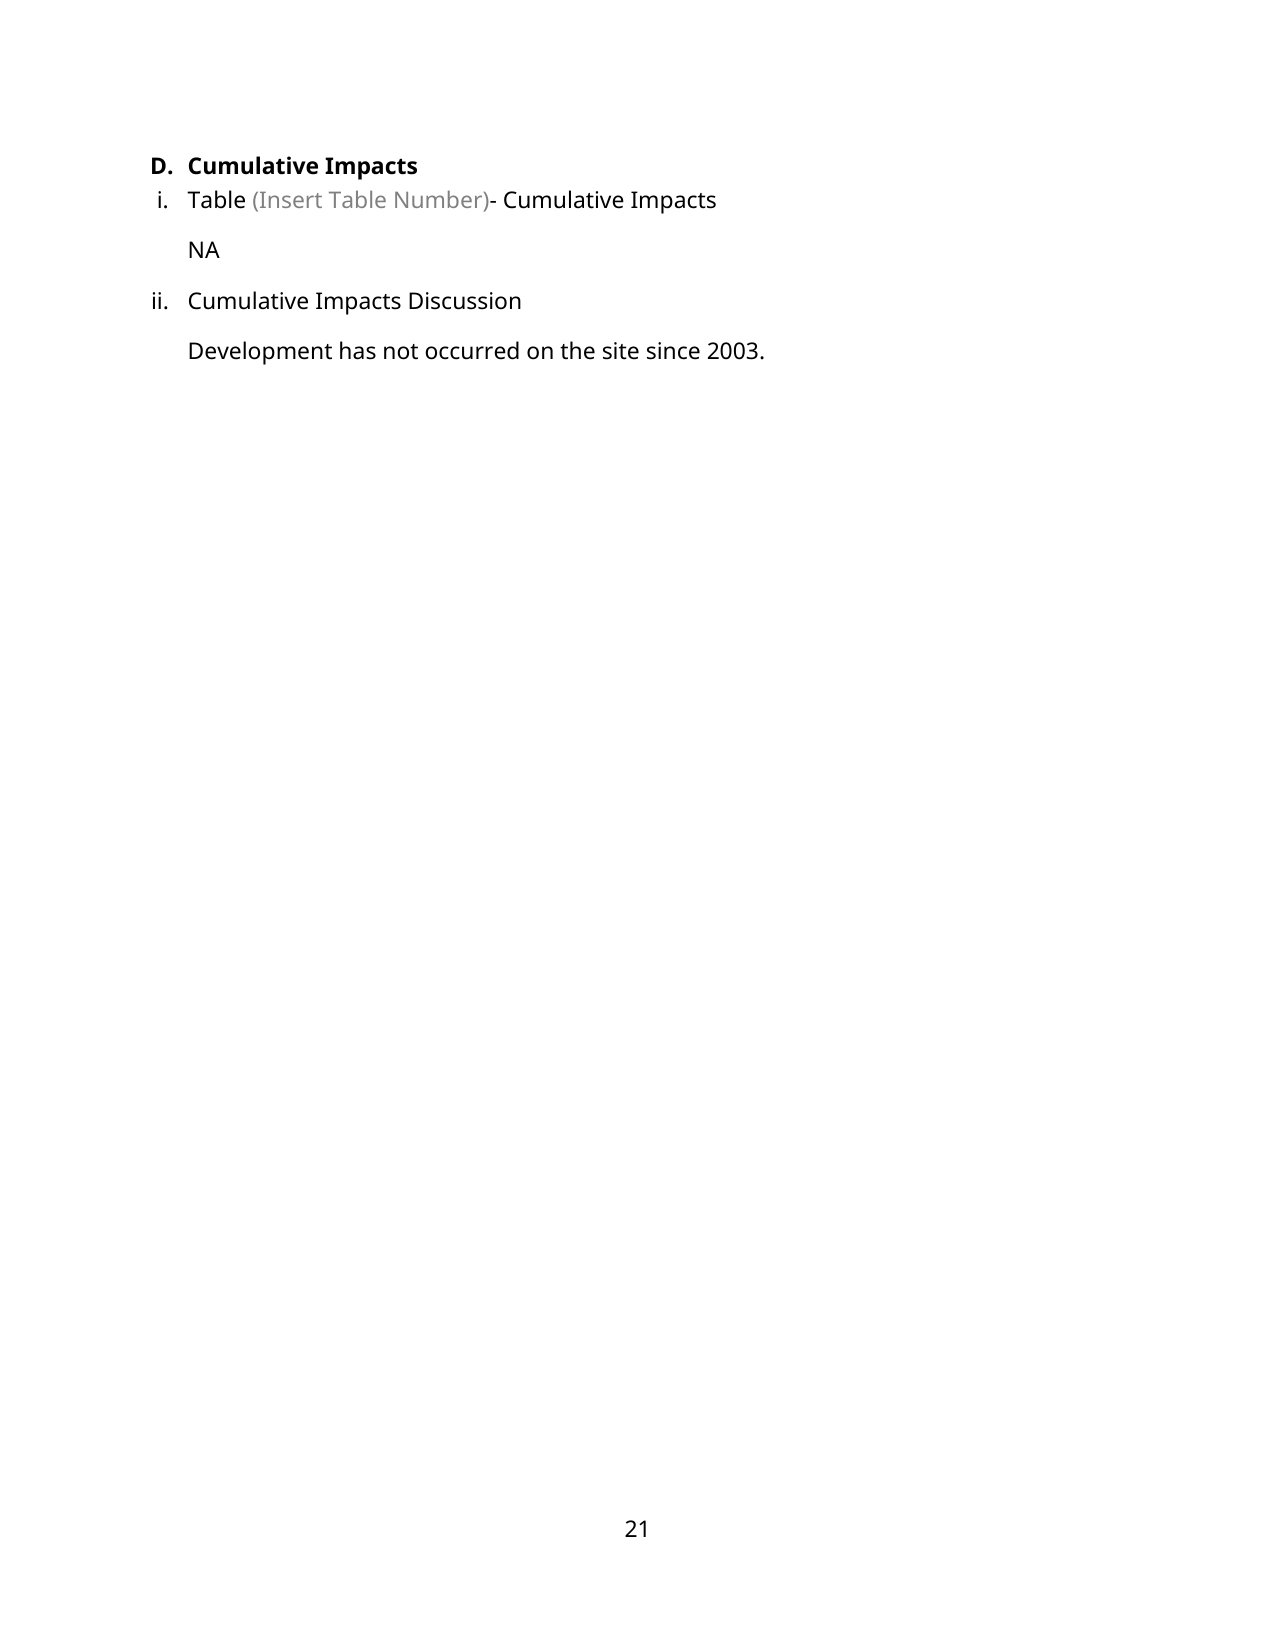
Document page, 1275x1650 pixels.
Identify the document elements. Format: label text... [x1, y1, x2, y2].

list Cumulative Impacts Discussion [169, 284, 1125, 316]
list Cumulative Impacts [150, 150, 1125, 181]
list Table - Cumulative Impacts [169, 184, 1125, 215]
